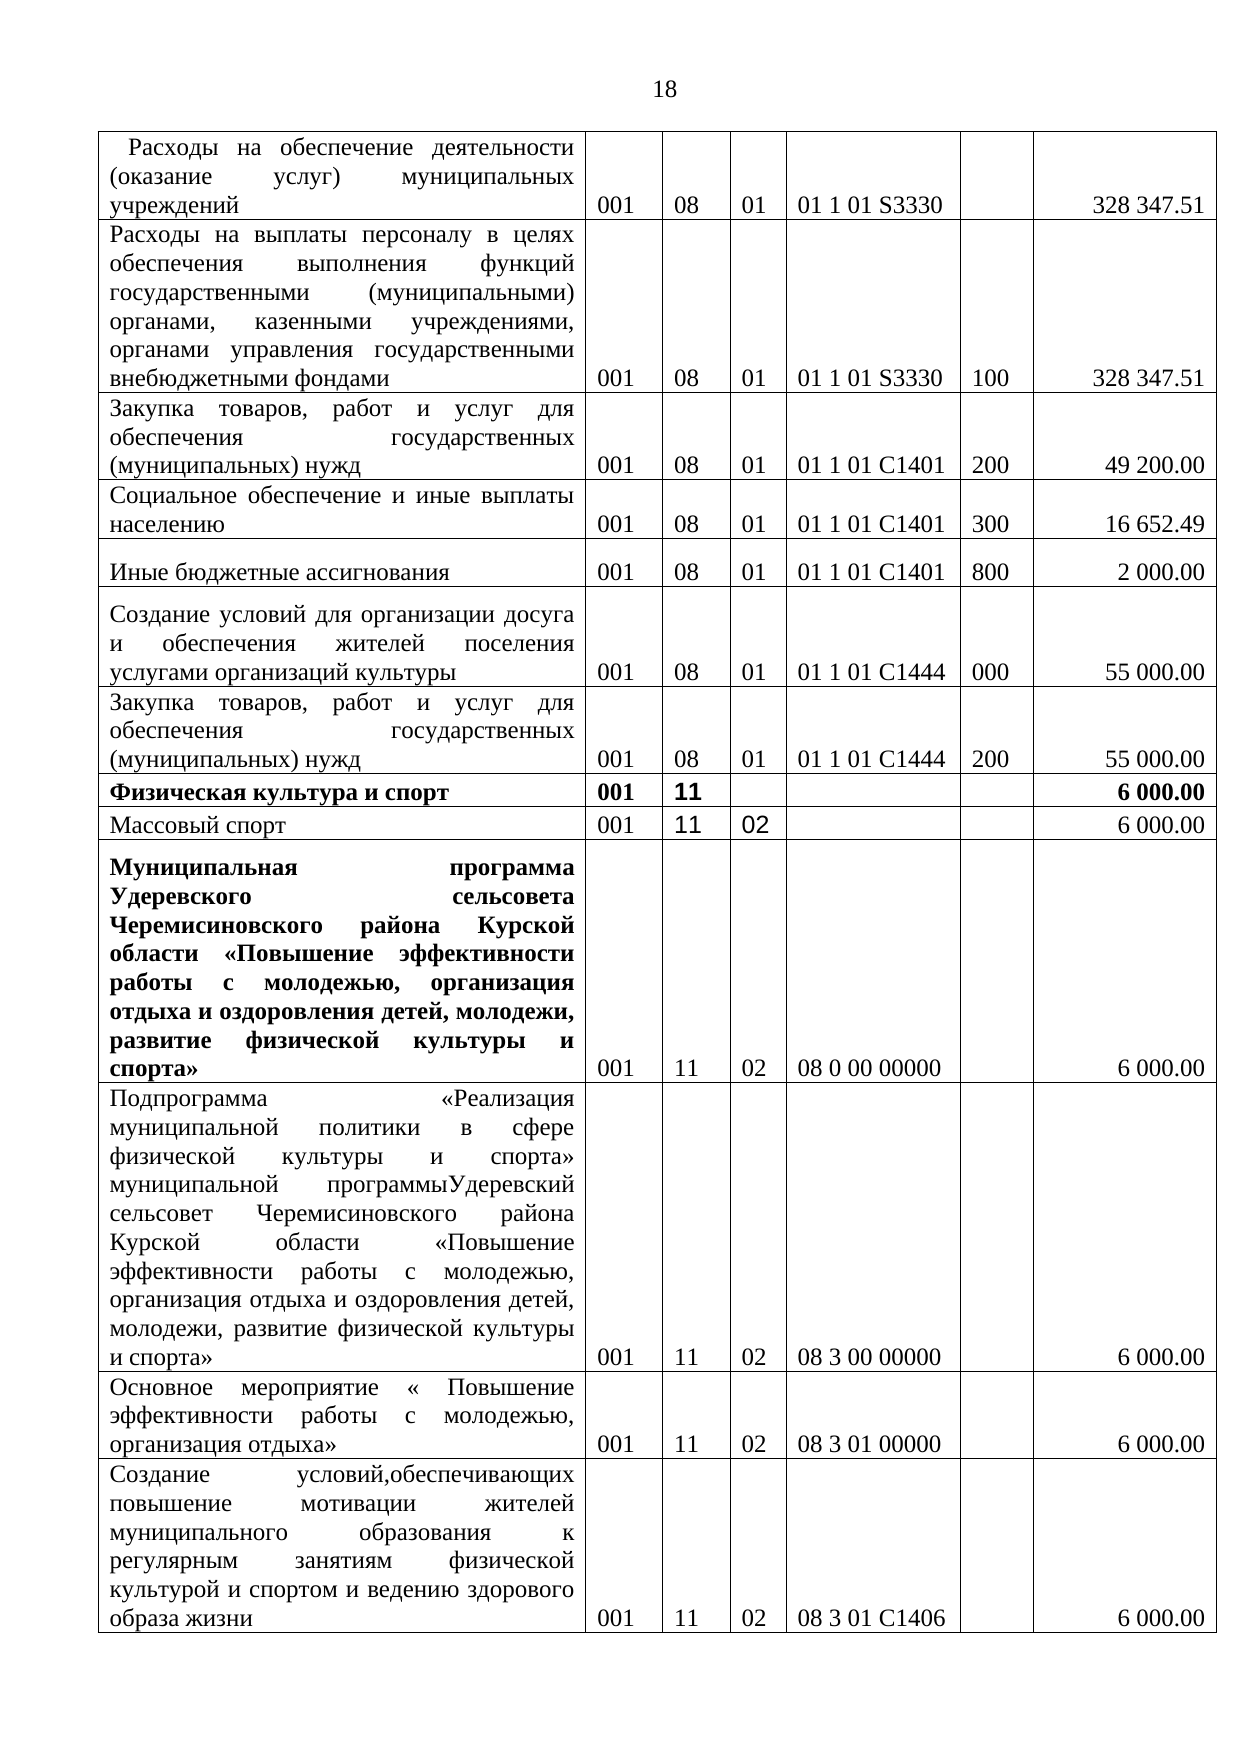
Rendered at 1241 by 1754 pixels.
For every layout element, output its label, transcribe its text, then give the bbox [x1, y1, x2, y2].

table_cell 328 347.51 [1034, 220, 1216, 392]
table_cell 001 [586, 1372, 662, 1458]
table_cell 11 [663, 1459, 730, 1632]
table_cell 001 [586, 807, 662, 838]
table_cell [961, 840, 1033, 1082]
table_cell Социальное обеспечение и иные выплаты населению [99, 480, 585, 538]
table_cell Массовый спорт [99, 807, 585, 838]
table_cell 200 [961, 393, 1033, 479]
table_cell 6 000.00 [1034, 840, 1216, 1082]
table_cell 01 1 01 С1401 [787, 539, 960, 586]
table_cell 001 [586, 393, 662, 479]
table_cell [787, 774, 960, 806]
table_cell Создание условий для организации досуга и обеспечения жителей поселения услугами организаций культуры [99, 587, 585, 686]
table_cell 08 [663, 132, 730, 218]
table_cell Основное мероприятие « Повышение эффективности работы с молодежью, организация отдыха» [99, 1372, 585, 1458]
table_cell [99, 220, 585, 392]
table_cell 55 000.00 [1034, 687, 1216, 773]
table_cell [961, 1372, 1033, 1458]
table_cell Подпрограмма «Реализация муниципальной политики в сфере физической культуры и спорта» муниципальной программыУдеревский сельсовет Черемисиновского района Курской области «Повышение эффективности работы с молодежью, организация отдыха и оздоровления детей, молодежи, развитие физической культуры и спорта» [99, 1083, 585, 1371]
table_cell [961, 807, 1033, 838]
table_cell 02 [731, 1372, 786, 1458]
table_cell 01 [731, 687, 786, 773]
table_cell 800 [961, 539, 1033, 586]
table_cell 11 [663, 1083, 730, 1371]
table_cell 001 [586, 480, 662, 538]
table_cell 08 [663, 480, 730, 538]
table_cell 200 [961, 687, 1033, 773]
table_cell [787, 807, 960, 838]
table_cell 001 [586, 1459, 662, 1632]
table_cell 02 [731, 1459, 786, 1632]
table_cell 01 [731, 393, 786, 479]
table_cell 001 [586, 220, 662, 392]
table_cell 55 000.00 [1034, 587, 1216, 686]
table_cell [961, 1459, 1033, 1632]
table_cell 01 1 01 С1401 [787, 480, 960, 538]
table_cell 02 [731, 1083, 786, 1371]
table_cell 08 3 00 00000 [787, 1083, 960, 1371]
table_cell 001 [586, 774, 662, 806]
table_cell [731, 774, 786, 806]
table_cell 000 [961, 587, 1033, 686]
table_cell 001 [586, 587, 662, 686]
table_cell 08 [663, 587, 730, 686]
table_cell 08 [663, 687, 730, 773]
table_cell 11 [663, 774, 730, 806]
table_cell 300 [961, 480, 1033, 538]
table_cell 01 1 01 С1444 [787, 587, 960, 686]
table_cell 08 [663, 220, 730, 392]
table_cell [961, 774, 1033, 806]
table_cell 6 000.00 [1034, 1372, 1216, 1458]
table_cell 08 0 00 00000 [787, 840, 960, 1082]
table_cell 01 [731, 480, 786, 538]
table_cell 01 1 01 С1401 [787, 393, 960, 479]
table_cell 001 [586, 539, 662, 586]
table_cell 01 [731, 539, 786, 586]
table_cell 49 200.00 [1034, 393, 1216, 479]
table_cell 11 [663, 807, 730, 838]
table_cell Расходы на обеспечение деятельности (оказание услуг) муниципальных учреждений [99, 132, 585, 218]
table_cell 6 000.00 [1034, 807, 1216, 838]
table_cell 6 000.00 [1034, 1459, 1216, 1632]
table_cell 08 3 01 С1406 [787, 1459, 960, 1632]
table_cell [961, 132, 1033, 218]
table_cell Закупка товаров, работ и услуг для обеспечения государственных (муниципальных) нужд [99, 687, 585, 773]
table_cell 02 [731, 807, 786, 838]
table_cell 01 [731, 220, 786, 392]
table_cell 6 000.00 [1034, 1083, 1216, 1371]
table_cell 11 [663, 840, 730, 1082]
table_cell Физическая культура и спорт [99, 774, 585, 806]
table_cell 01 1 01 С1444 [787, 687, 960, 773]
table_cell 08 3 01 00000 [787, 1372, 960, 1458]
table_cell 08 [663, 393, 730, 479]
table_cell 01 [731, 132, 786, 218]
table_cell 11 [663, 1372, 730, 1458]
table_cell 02 [731, 840, 786, 1082]
table_cell Муниципальная программа Удеревского сельсовета Черемисиновского района Курской области «Повышение эффективности работы с молодежью, организация отдыха и оздоровления детей, молодежи, развитие физической культуры и спорта» [99, 840, 585, 1082]
table_cell 01 1 01 S3330 [787, 132, 960, 218]
table_cell 01 1 01 S3330 [787, 220, 960, 392]
table_cell 6 000.00 [1034, 774, 1216, 806]
table_cell Создание условий,обеспечивающих повышение мотивации жителей муниципального образования к регулярным занятиям физической культурой и спортом и ведению здорового образа жизни [99, 1459, 585, 1632]
table_cell 01 [731, 587, 786, 686]
table_cell 328 347.51 [1034, 132, 1216, 218]
table_cell 001 [586, 1083, 662, 1371]
table_cell 001 [586, 840, 662, 1082]
table_cell Закупка товаров, работ и услуг для обеспечения государственных (муниципальных) нужд [99, 393, 585, 479]
table_cell 2 000.00 [1034, 539, 1216, 586]
table_cell 001 [586, 687, 662, 773]
table_cell 16 652.49 [1034, 480, 1216, 538]
table_cell Иные бюджетные ассигнования [99, 539, 585, 586]
table_cell 001 [586, 132, 662, 218]
table_cell 100 [961, 220, 1033, 392]
table_cell [961, 1083, 1033, 1371]
table_cell 08 [663, 539, 730, 586]
